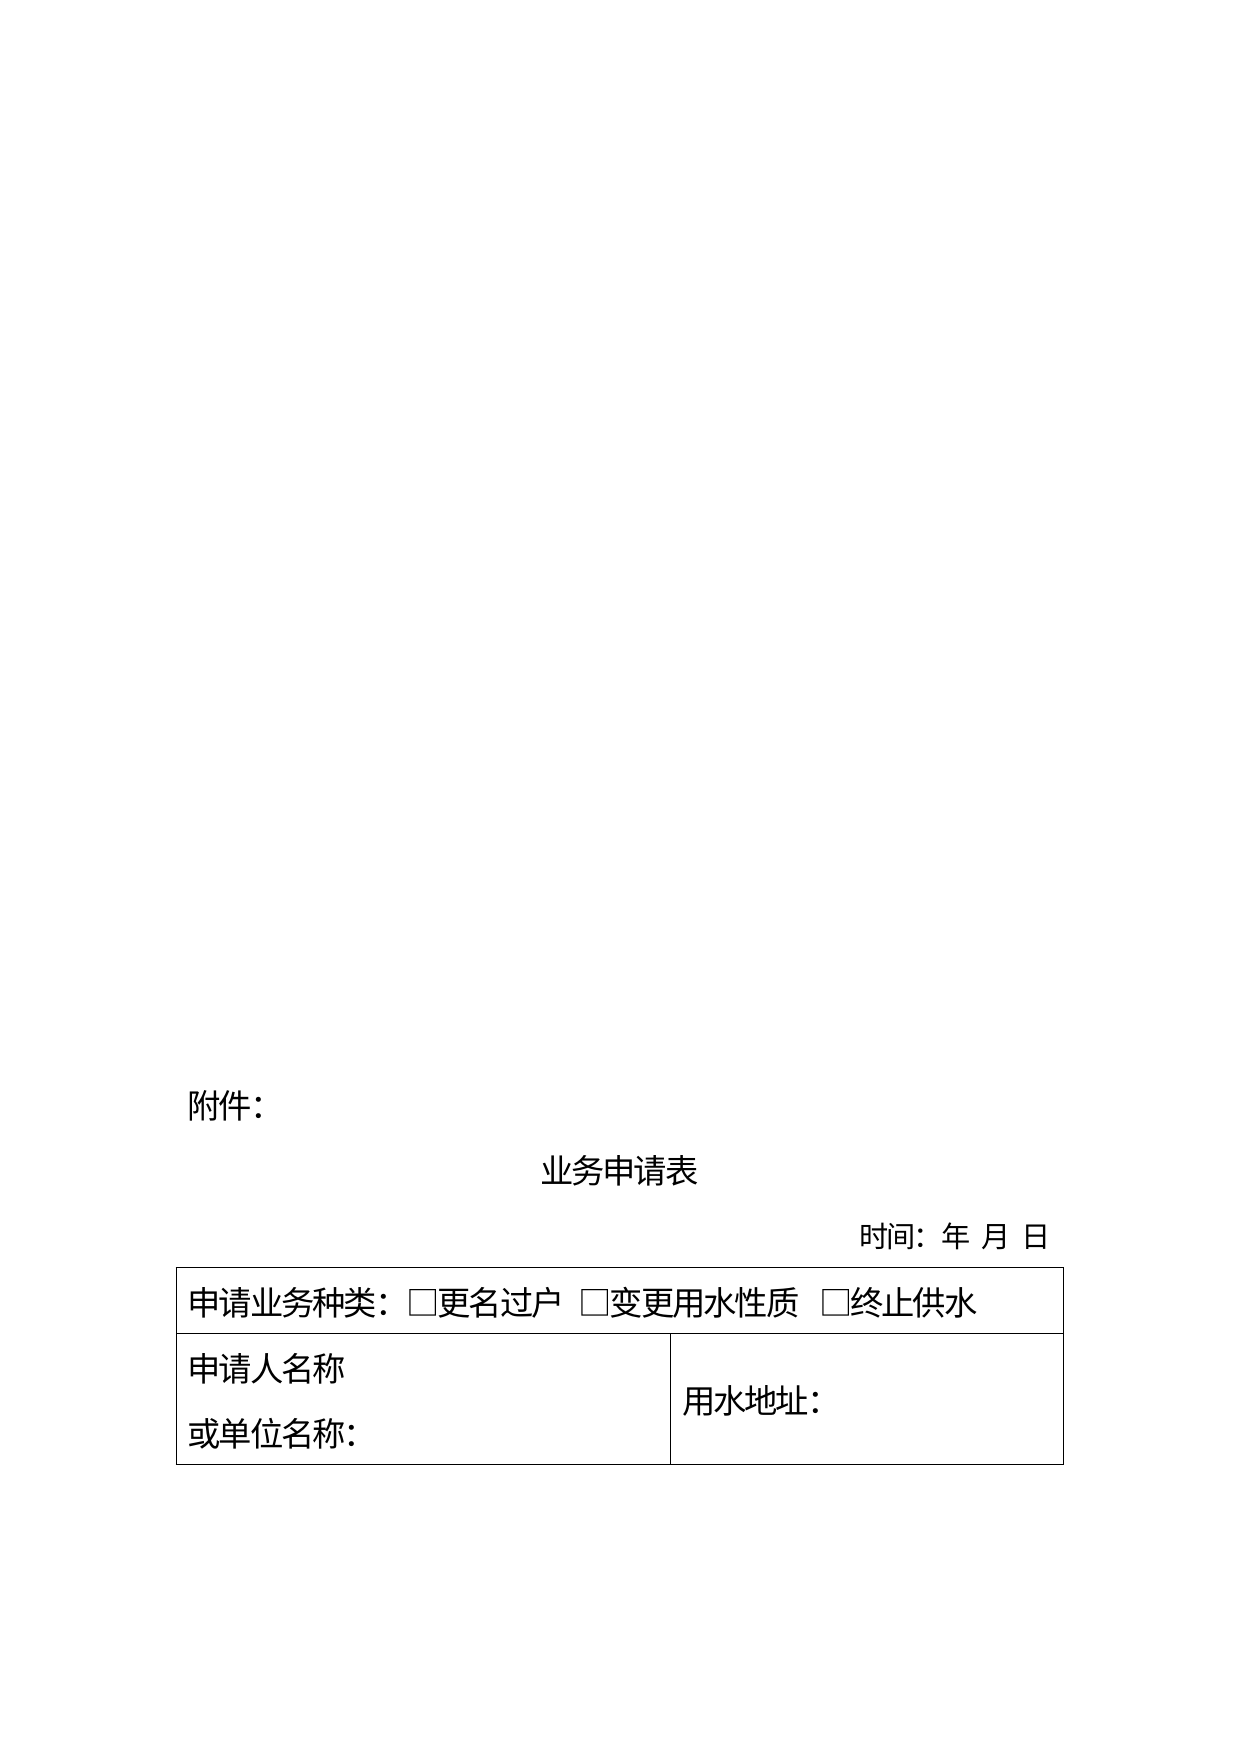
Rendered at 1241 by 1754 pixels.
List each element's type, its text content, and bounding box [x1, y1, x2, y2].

text 业务申请表 [187, 1137, 1053, 1202]
text 时间：年 月 日 [187, 1202, 1053, 1267]
table_header 申请业务种类：□更名过户 □变更用水性质 □终止供水 [177, 1268, 1063, 1333]
table_cell 用水地址： [671, 1334, 1063, 1464]
text 附件： [187, 1072, 1053, 1137]
table_cell 申请人名称 或单位名称： [177, 1334, 670, 1464]
